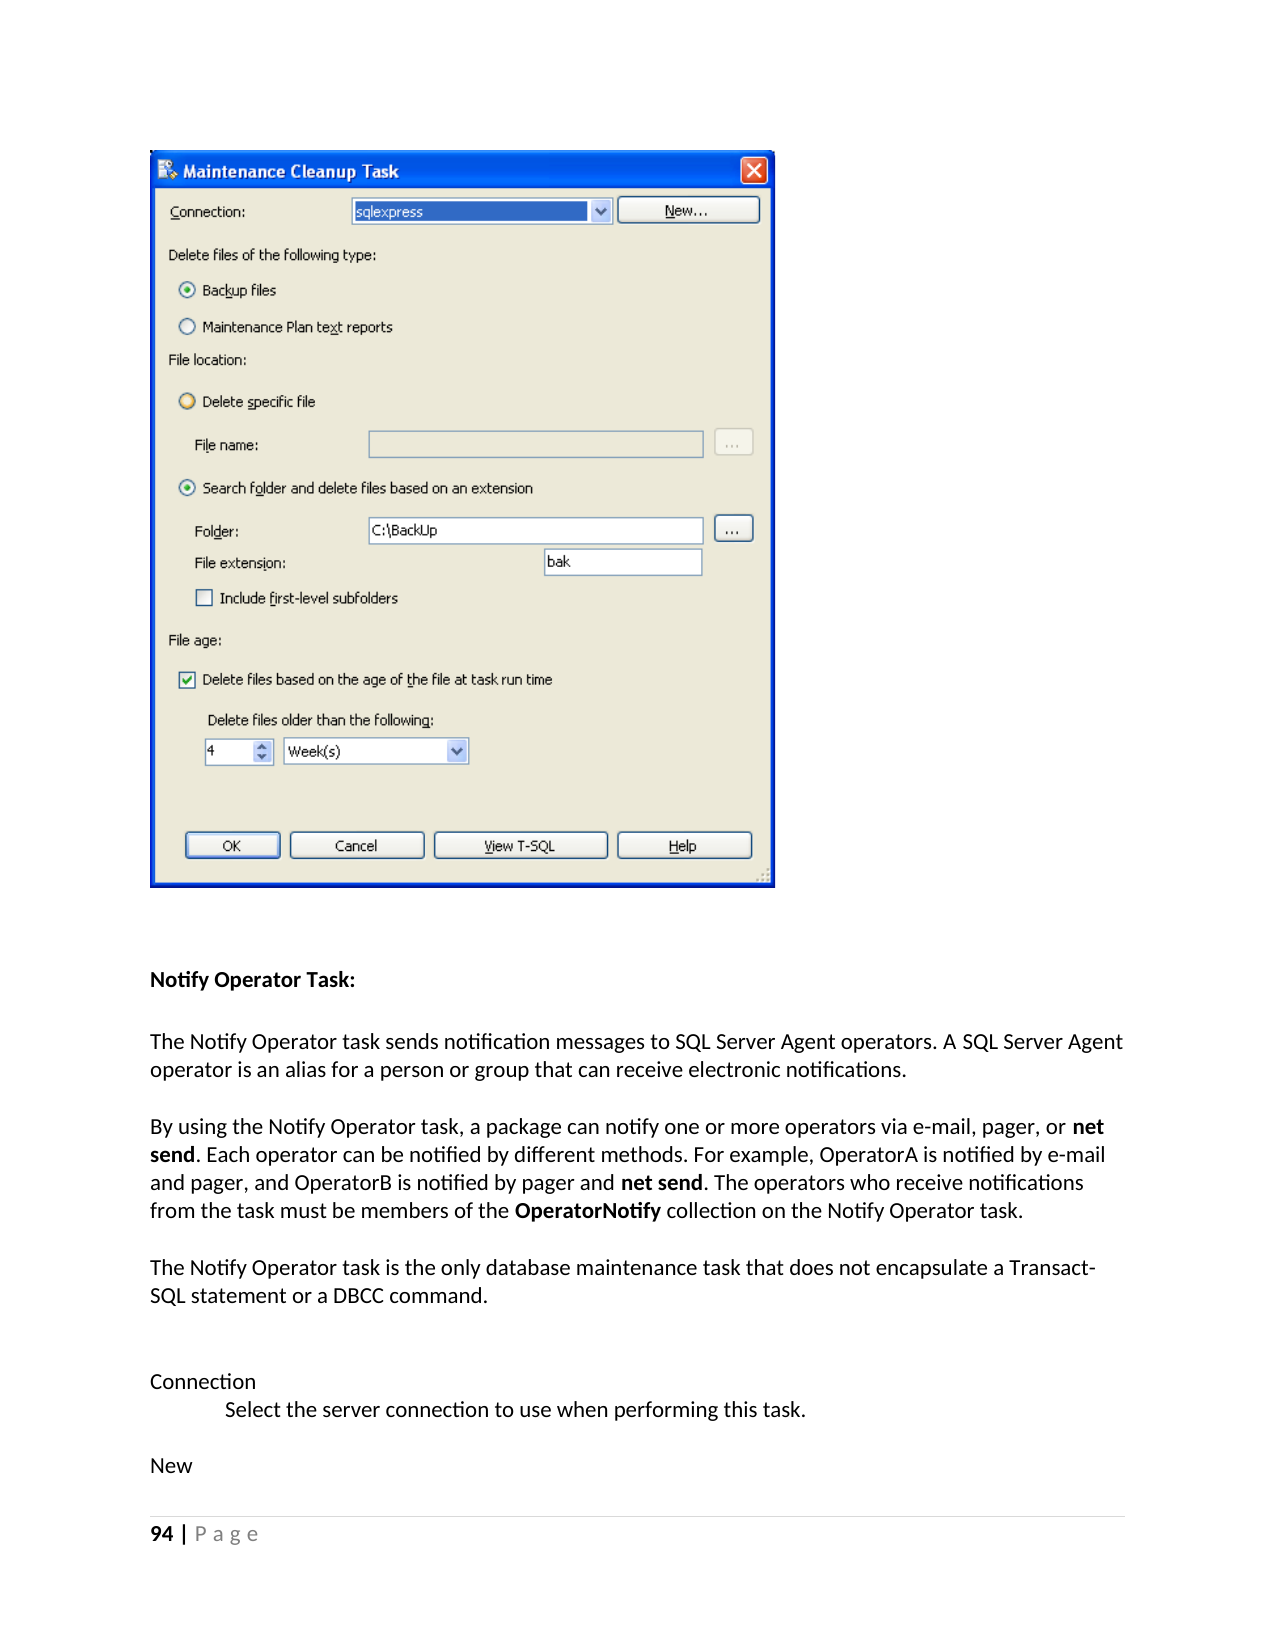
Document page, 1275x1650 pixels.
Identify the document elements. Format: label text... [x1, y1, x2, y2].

picture [150, 150, 775, 888]
text New [150, 1451, 1125, 1479]
text Connection [150, 1367, 1125, 1395]
text The Notify Operator task is the only database maintenance task that does not encapsulate a Transact-SQL statement or a DBCC command. [150, 1253, 1125, 1309]
text The Notify Operator task sends notification messages to SQL Server Agent operators. A SQL Server Agent operator is an alias for a person or group that can receive electronic notifications. [150, 1027, 1125, 1083]
text Select the server connection to use when performing this task. [225, 1395, 1125, 1423]
text Notify Operator Task: [150, 965, 1125, 993]
text By using the Notify Operator task, a package can notify one or more operators via e-mail, pager, or net send. Each operator can be notified by different methods. For example, OperatorA is notified by e-mail and pager, and OperatorB is notified by pager and net send. The operators who receive notifications from the task must be members of the OperatorNotify collection on the Notify Operator task. [150, 1112, 1125, 1224]
